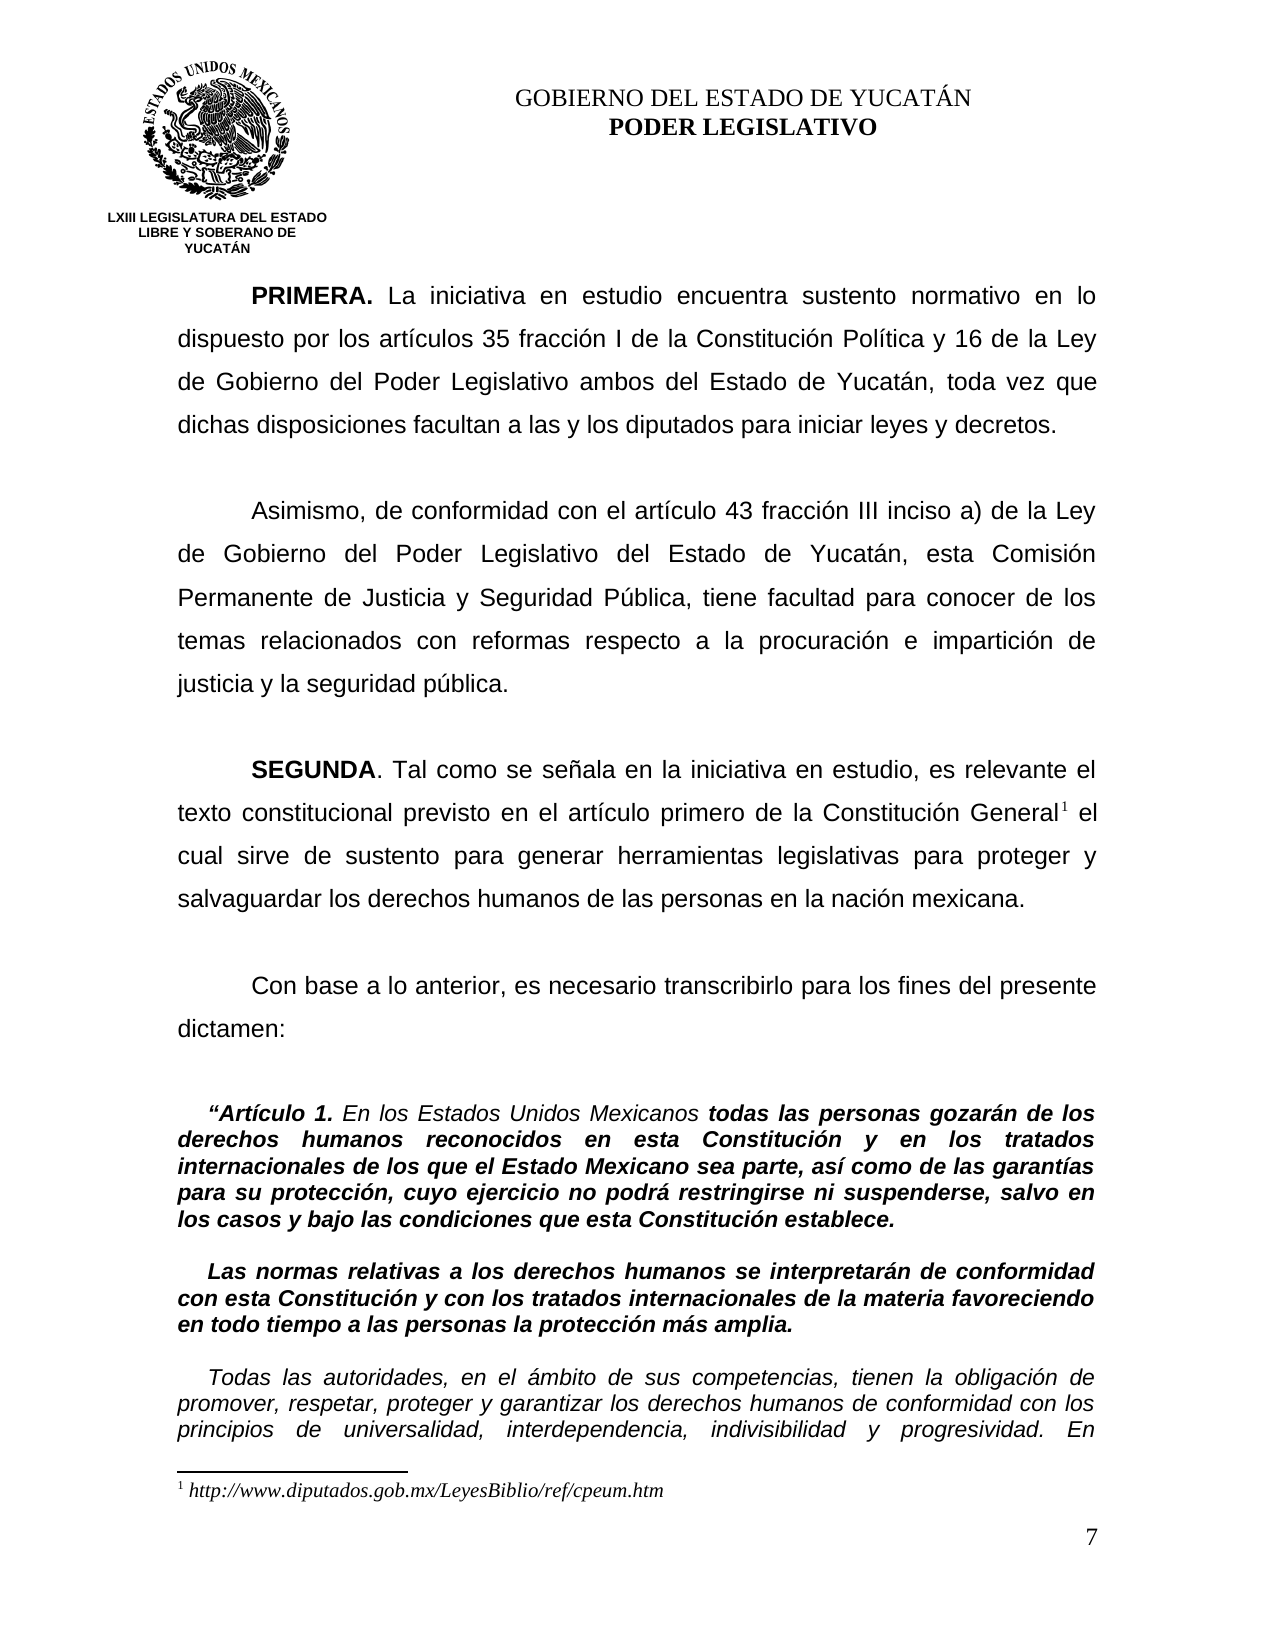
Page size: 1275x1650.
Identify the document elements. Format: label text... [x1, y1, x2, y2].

text “Artículo 1. En los Estados Unidos Mexicanos todas las personas gozarán de los derechos humanos reconocidos en esta Constitución y en los tratados internacionales de los que el Estado Mexicano sea parte, así como de las garantías para su protección, cuyo ejercicio no podrá restringirse ni suspenderse, salvo en los casos y bajo las condiciones que esta Constitución establece. [177, 1100, 1098, 1232]
text SEGUNDA. Tal como se señala en la iniciativa en estudio, es relevante el texto constitucional previsto en el artículo primero de la Constitución General el cual sirve de sustento para generar herramientas legislativas para proteger y salvaguardar los derechos humanos de las personas en la nación mexicana. [177, 755, 1098, 913]
text PRIMERA. La iniciativa en estudio encuentra sustento normativo en lo dispuesto por los artículos 35 fracción I de la Constitución Política y 16 de la Ley de Gobierno del Poder Legislativo ambos del Estado de Yucatán, toda vez que dichas disposiciones facultan a las y los diputados para iniciar leyes y decretos. [177, 281, 1098, 439]
text Las normas relativas a los derechos humanos se interpretarán de conformidad con esta Constitución y con los tratados internacionales de la materia favoreciendo en todo tiempo a las personas la protección más amplia. [177, 1258, 1098, 1337]
text Asimismo, de conformidad con el artículo 43 fracción III inciso a) de la Ley de Gobierno del Poder Legislativo del Estado de Yucatán, esta Comisión Permanente de Justicia y Seguridad Pública, tiene facultad para conocer de los temas relacionados con reformas respecto a la procuración e impartición de justicia y la seguridad pública. [177, 496, 1098, 697]
picture [107, 27, 325, 234]
text Con base a lo anterior, es necesario transcribirlo para los fines del presente dictamen: [177, 971, 1098, 1043]
